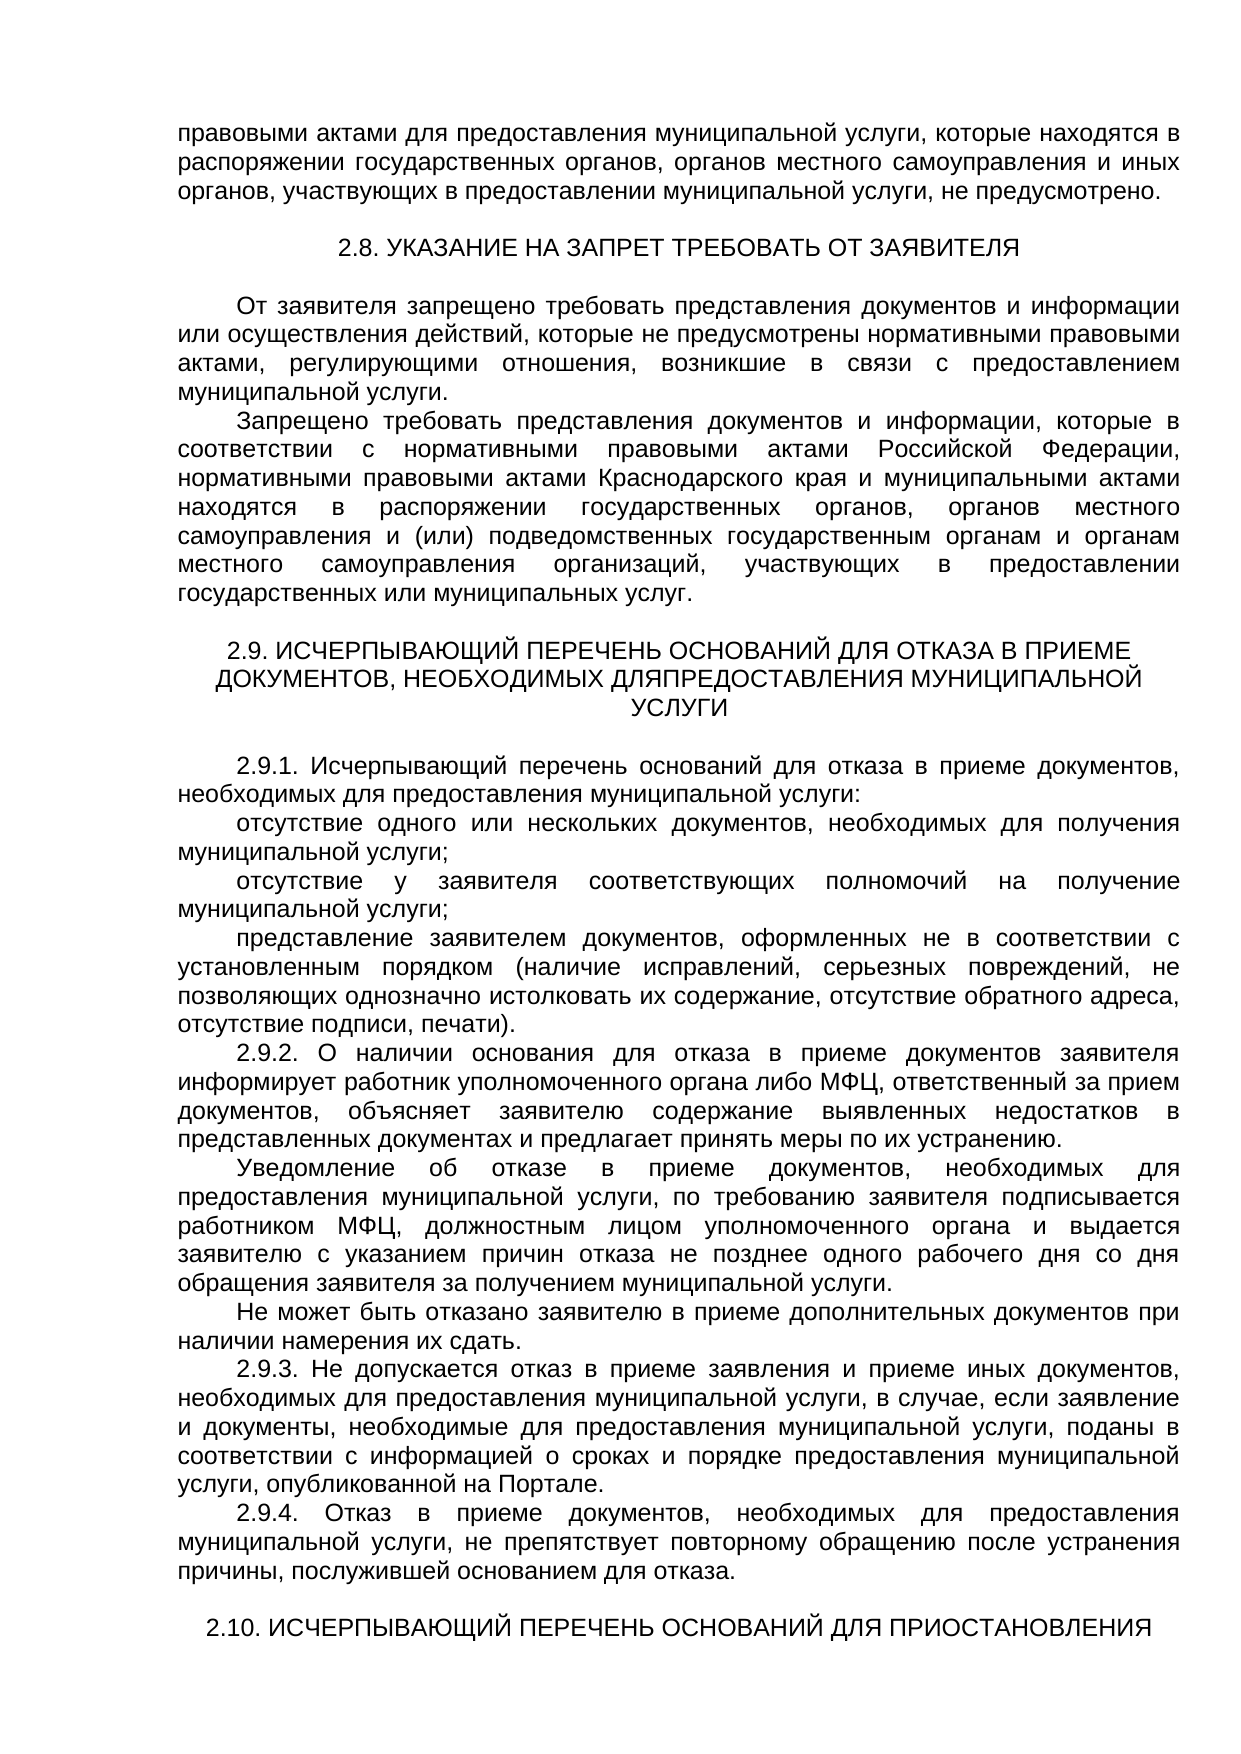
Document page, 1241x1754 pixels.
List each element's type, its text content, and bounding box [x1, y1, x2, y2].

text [177, 118, 1181, 204]
text 2.9. ИСЧЕРПЫВАЮЩИЙ ПЕРЕЧЕНЬ ОСНОВАНИЙ ДЛЯ ОТКАЗА В ПРИЕМЕ ДОКУМЕНТОВ, НЕОБХОДИМЫХ ДЛЯПРЕДОСТАВЛЕНИЯ МУНИЦИПАЛЬНОЙ УСЛУГИ [177, 636, 1181, 722]
text Запрещено требовать представления документов и информации, которые в соответствии с нормативными правовыми актами Российской Федерации, нормативными правовыми актами Краснодарского края и муниципальными актами находятся в распоряжении государственных органов, органов местного самоуправления и (или) подведомственных государственным органам и органам местного самоуправления организаций, участвующих в предоставлении государственных или муниципальных услуг. [177, 406, 1181, 607]
text 2.9.4. Отказ в приеме документов, необходимых для предоставления муниципальной услуги, не препятствует повторному обращению после устранения причины, послужившей основанием для отказа. [177, 1498, 1181, 1584]
text Уведомление об отказе в приеме документов, необходимых для предоставления муниципальной услуги, по требованию заявителя подписывается работником МФЦ, должностным лицом уполномоченного органа и выдается заявителю с указанием причин отказа не позднее одного рабочего дня со дня обращения заявителя за получением муниципальной услуги. [177, 1153, 1181, 1297]
text отсутствие одного или нескольких документов, необходимых для получения муниципальной услуги; [177, 808, 1181, 866]
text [177, 1613, 1181, 1642]
text 2.9.3. Не допускается отказ в приеме заявления и приеме иных документов, необходимых для предоставления муниципальной услуги, в случае, если заявление и документы, необходимые для предоставления муниципальной услуги, поданы в соответствии с информацией о сроках и порядке предоставления муниципальной услуги, опубликованной на Портале. [177, 1354, 1181, 1498]
text 2.8. УКАЗАНИЕ НА ЗАПРЕТ ТРЕБОВАТЬ ОТ ЗАЯВИТЕЛЯ [177, 233, 1181, 262]
text Не может быть отказано заявителю в приеме дополнительных документов при наличии намерения их сдать. [177, 1297, 1181, 1354]
text 2.9.1. Исчерпывающий перечень оснований для отказа в приеме документов, необходимых для предоставления муниципальной услуги: [177, 751, 1181, 808]
text От заявителя запрещено требовать представления документов и информации или осуществления действий, которые не предусмотрены нормативными правовыми актами, регулирующими отношения, возникшие в связи с предоставлением муниципальной услуги. [177, 291, 1181, 406]
text отсутствие у заявителя соответствующих полномочий на получение муниципальной услуги; [177, 866, 1181, 923]
text 2.9.2. О наличии основания для отказа в приеме документов заявителя информирует работник уполномоченного органа либо МФЦ, ответственный за прием документов, объясняет заявителю содержание выявленных недостатков в представленных документах и предлагает принять меры по их устранению. [177, 1038, 1181, 1153]
text представление заявителем документов, оформленных не в соответствии с установленным порядком (наличие исправлений, серьезных повреждений, не позволяющих однозначно истолковать их содержание, отсутствие обратного адреса, отсутствие подписи, печати). [177, 923, 1181, 1038]
